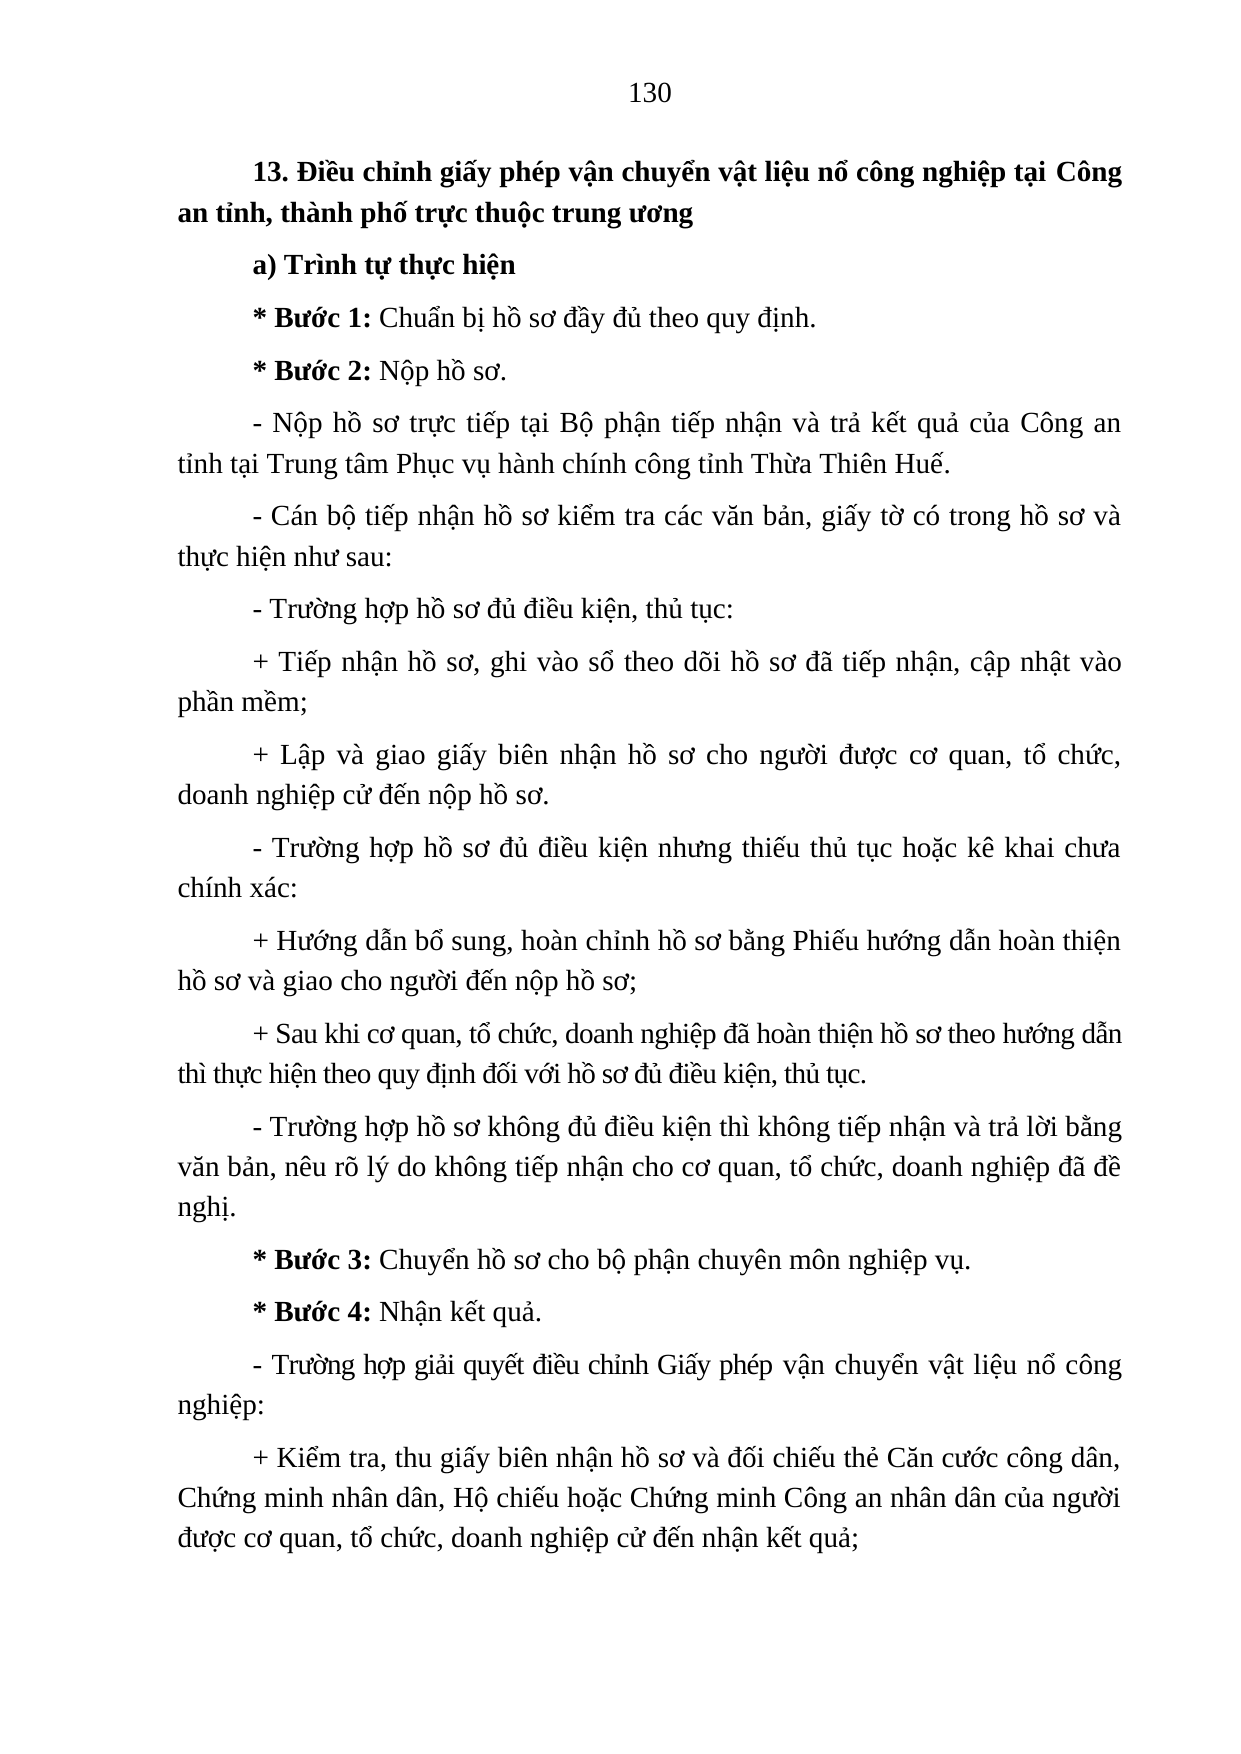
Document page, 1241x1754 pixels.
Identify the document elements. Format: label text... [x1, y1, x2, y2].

text + Tiếp nhận hồ sơ, ghi vào sổ theo dõi hồ sơ đã tiếp nhận, cập nhật vào phần mềm; [177, 644, 1122, 718]
text + Sau khi cơ quan, tổ chức, doanh nghiệp đã hoàn thiện hồ sơ theo hướng dẫn thì thực hiện theo quy định đối với hồ sơ đủ điều kiện, thủ tục. [177, 1016, 1122, 1089]
text + Hướng dẫn bổ sung, hoàn chỉnh hồ sơ bằng Phiếu hướng dẫn hoàn thiện hồ sơ và giao cho người đến nộp hồ sơ; [177, 923, 1122, 997]
text - Trường hợp hồ sơ không đủ điều kiện thì không tiếp nhận và trả lời bằng văn bản, nêu rõ lý do không tiếp nhận cho cơ quan, tổ chức, doanh nghiệp đã đề nghị. [177, 1109, 1122, 1223]
text + Kiểm tra, thu giấy biên nhận hồ sơ và đối chiếu thẻ Căn cước công dân, Chứng minh nhân dân, Hộ chiếu hoặc Chứng minh Công an nhân dân của người được cơ quan, tổ chức, doanh nghiệp cử đến nhận kết quả; [177, 1440, 1122, 1554]
text + Lập và giao giấy biên nhận hồ sơ cho người được cơ quan, tổ chức, doanh nghiệp cử đến nộp hồ sơ. [177, 737, 1122, 811]
text * Bước 3: Chuyển hồ sơ cho bộ phận chuyên môn nghiệp vụ. [177, 1242, 1122, 1275]
text - Trường hợp hồ sơ đủ điều kiện nhưng thiếu thủ tục hoặc kê khai chưa chính xác: [177, 830, 1122, 904]
text - Cán bộ tiếp nhận hồ sơ kiểm tra các văn bản, giấy tờ có trong hồ sơ và thực hiện như sau: [177, 498, 1122, 572]
text a) Trình tự thực hiện [177, 247, 1122, 281]
text - Trường hợp hồ sơ đủ điều kiện, thủ tục: [177, 591, 1122, 625]
text * Bước 2: Nộp hồ sơ. [177, 353, 1122, 386]
text - Trường hợp giải quyết điều chỉnh Giấy phép vận chuyển vật liệu nổ công nghiệp: [177, 1347, 1122, 1421]
text 13. Điều chỉnh giấy phép vận chuyển vật liệu nổ công nghiệp tại Công an tỉnh, thành phố trực thuộc trung ương [177, 154, 1122, 228]
text * Bước 4: Nhận kết quả. [177, 1294, 1122, 1328]
text * Bước 1: Chuẩn bị hồ sơ đầy đủ theo quy định. [177, 300, 1122, 334]
text - Nộp hồ sơ trực tiếp tại Bộ phận tiếp nhận và trả kết quả của Công an tỉnh tại Trung tâm Phục vụ hành chính công tỉnh Thừa Thiên Huế. [177, 406, 1122, 479]
